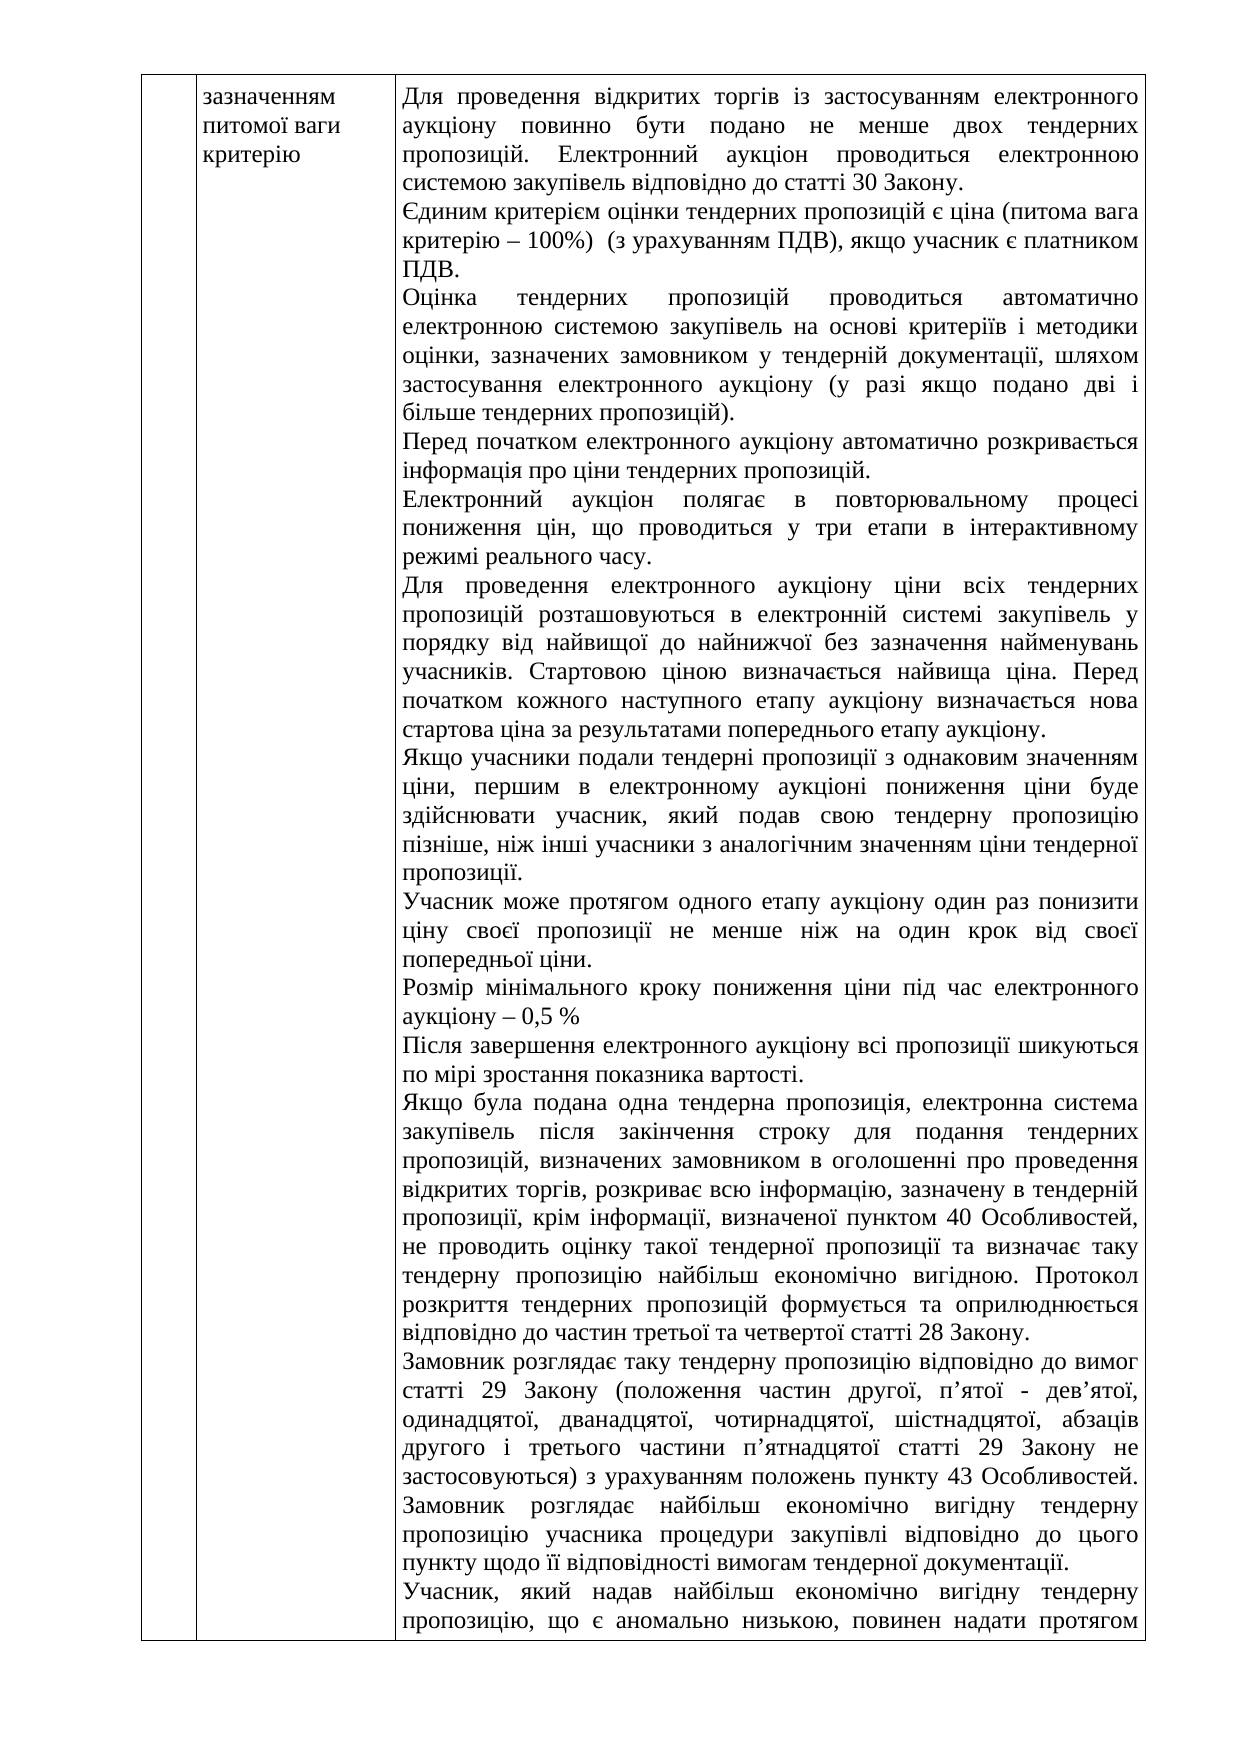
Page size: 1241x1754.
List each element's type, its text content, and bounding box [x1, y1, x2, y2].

table_cell 1 [142, 75, 196, 1640]
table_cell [197, 75, 395, 1640]
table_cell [396, 75, 1145, 1640]
